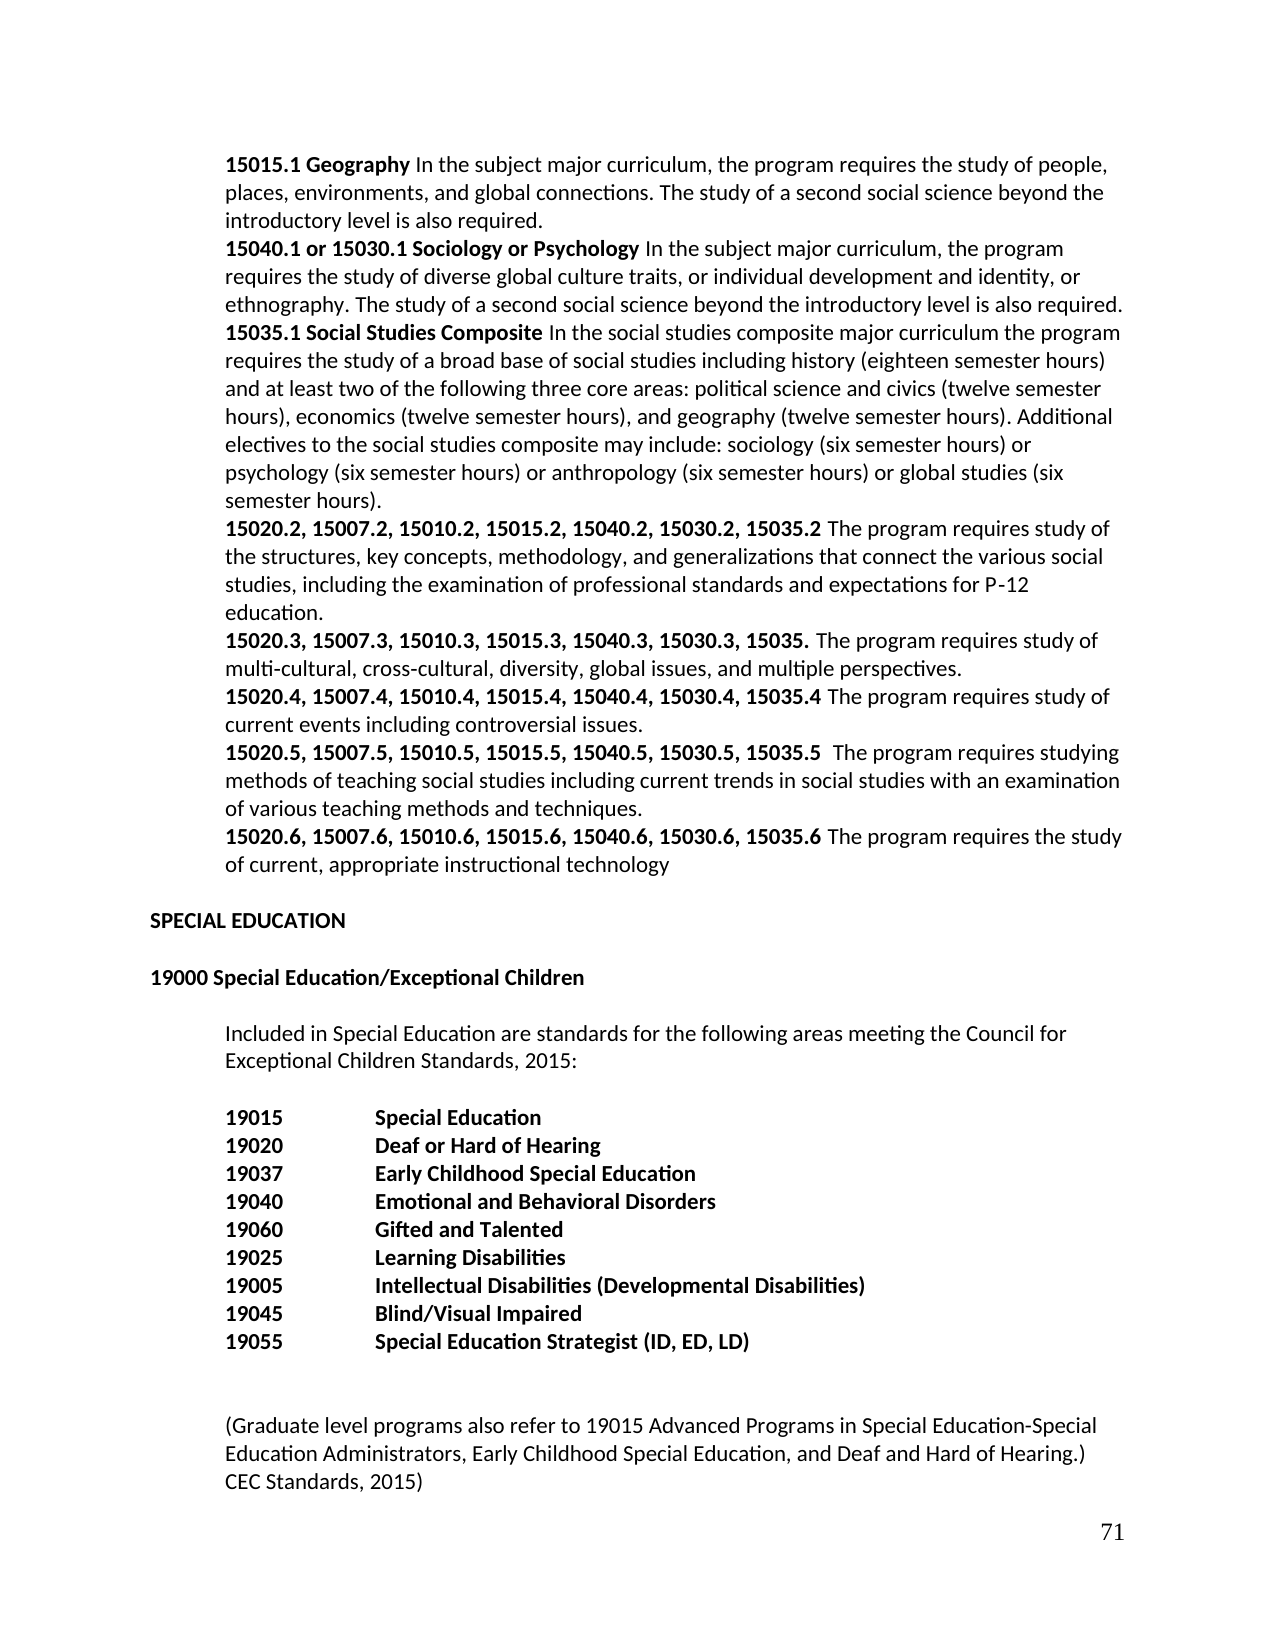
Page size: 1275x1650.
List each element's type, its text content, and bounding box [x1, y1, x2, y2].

text 15020.6, 15007.6, 15010.6, 15015.6, 15040.6, 15030.6, 15035.6 The program requires the study of current, appropriate instructional technology [225, 822, 1125, 878]
text SPECIAL EDUCATION [150, 907, 1125, 934]
text 15040.1 or 15030.1 Sociology or Psychology In the subject major curriculum, the program requires the study of diverse global culture traits, or individual development and identity, or ethnography. The study of a second social science beyond the introductory level is also required. [225, 234, 1125, 318]
text 15020.3, 15007.3, 15010.3, 15015.3, 15040.3, 15030.3, 15035. The program requires study of multi‐cultural, cross‐cultural, diversity, global issues, and multiple perspectives. [225, 626, 1125, 682]
text Included in Special Education are standards for the following areas meeting the Council for Exceptional Children Standards, 2015: [225, 1019, 1125, 1075]
text 19025 Learning Disabilities [225, 1243, 1125, 1271]
text 19037 Early Childhood Special Education [225, 1159, 1125, 1187]
text 15015.1 Geography In the subject major curriculum, the program requires the study of people, places, environments, and global connections. The study of a second social science beyond the introductory level is also required. [225, 150, 1125, 234]
text 19055 Special Education Strategist (ID, ED, LD) [225, 1327, 1125, 1355]
text 15020.2, 15007.2, 15010.2, 15015.2, 15040.2, 15030.2, 15035.2 The program requires study of the structures, key concepts, methodology, and generalizations that connect the various social studies, including the examination of professional standards and expectations for P‐12 education. [225, 514, 1125, 626]
text 19000 Special Education/Exceptional Children [150, 963, 1125, 991]
text 15035.1 Social Studies Composite In the social studies composite major curriculum the program requires the study of a broad base of social studies including history (eighteen semester hours) and at least two of the following three core areas: political science and civics (twelve semester hours), economics (twelve semester hours), and geography (twelve semester hours). Additional electives to the social studies composite may include: sociology (six semester hours) or psychology (six semester hours) or anthropology (six semester hours) or global studies (six semester hours). [225, 318, 1125, 514]
text 19020 Deaf or Hard of Hearing [225, 1131, 1125, 1159]
text 15020.4, 15007.4, 15010.4, 15015.4, 15040.4, 15030.4, 15035.4 The program requires study of current events including controversial issues. [225, 682, 1125, 738]
text 15020.5, 15007.5, 15010.5, 15015.5, 15040.5, 15030.5, 15035.5 The program requires studying methods of teaching social studies including current trends in social studies with an examination of various teaching methods and techniques. [225, 738, 1125, 822]
text 19005 Intellectual Disabilities (Developmental Disabilities) [225, 1271, 1125, 1299]
text 19015 Special Education [225, 1103, 1125, 1131]
text 19040 Emotional and Behavioral Disorders [225, 1187, 1125, 1215]
text 19045 Blind/Visual Impaired [225, 1299, 1125, 1327]
text (Graduate level programs also refer to 19015 Advanced Programs in Special Education-Special Education Administrators, Early Childhood Special Education, and Deaf and Hard of Hearing.) CEC Standards, 2015) [225, 1411, 1125, 1495]
text 19060 Gifted and Talented [225, 1215, 1125, 1243]
